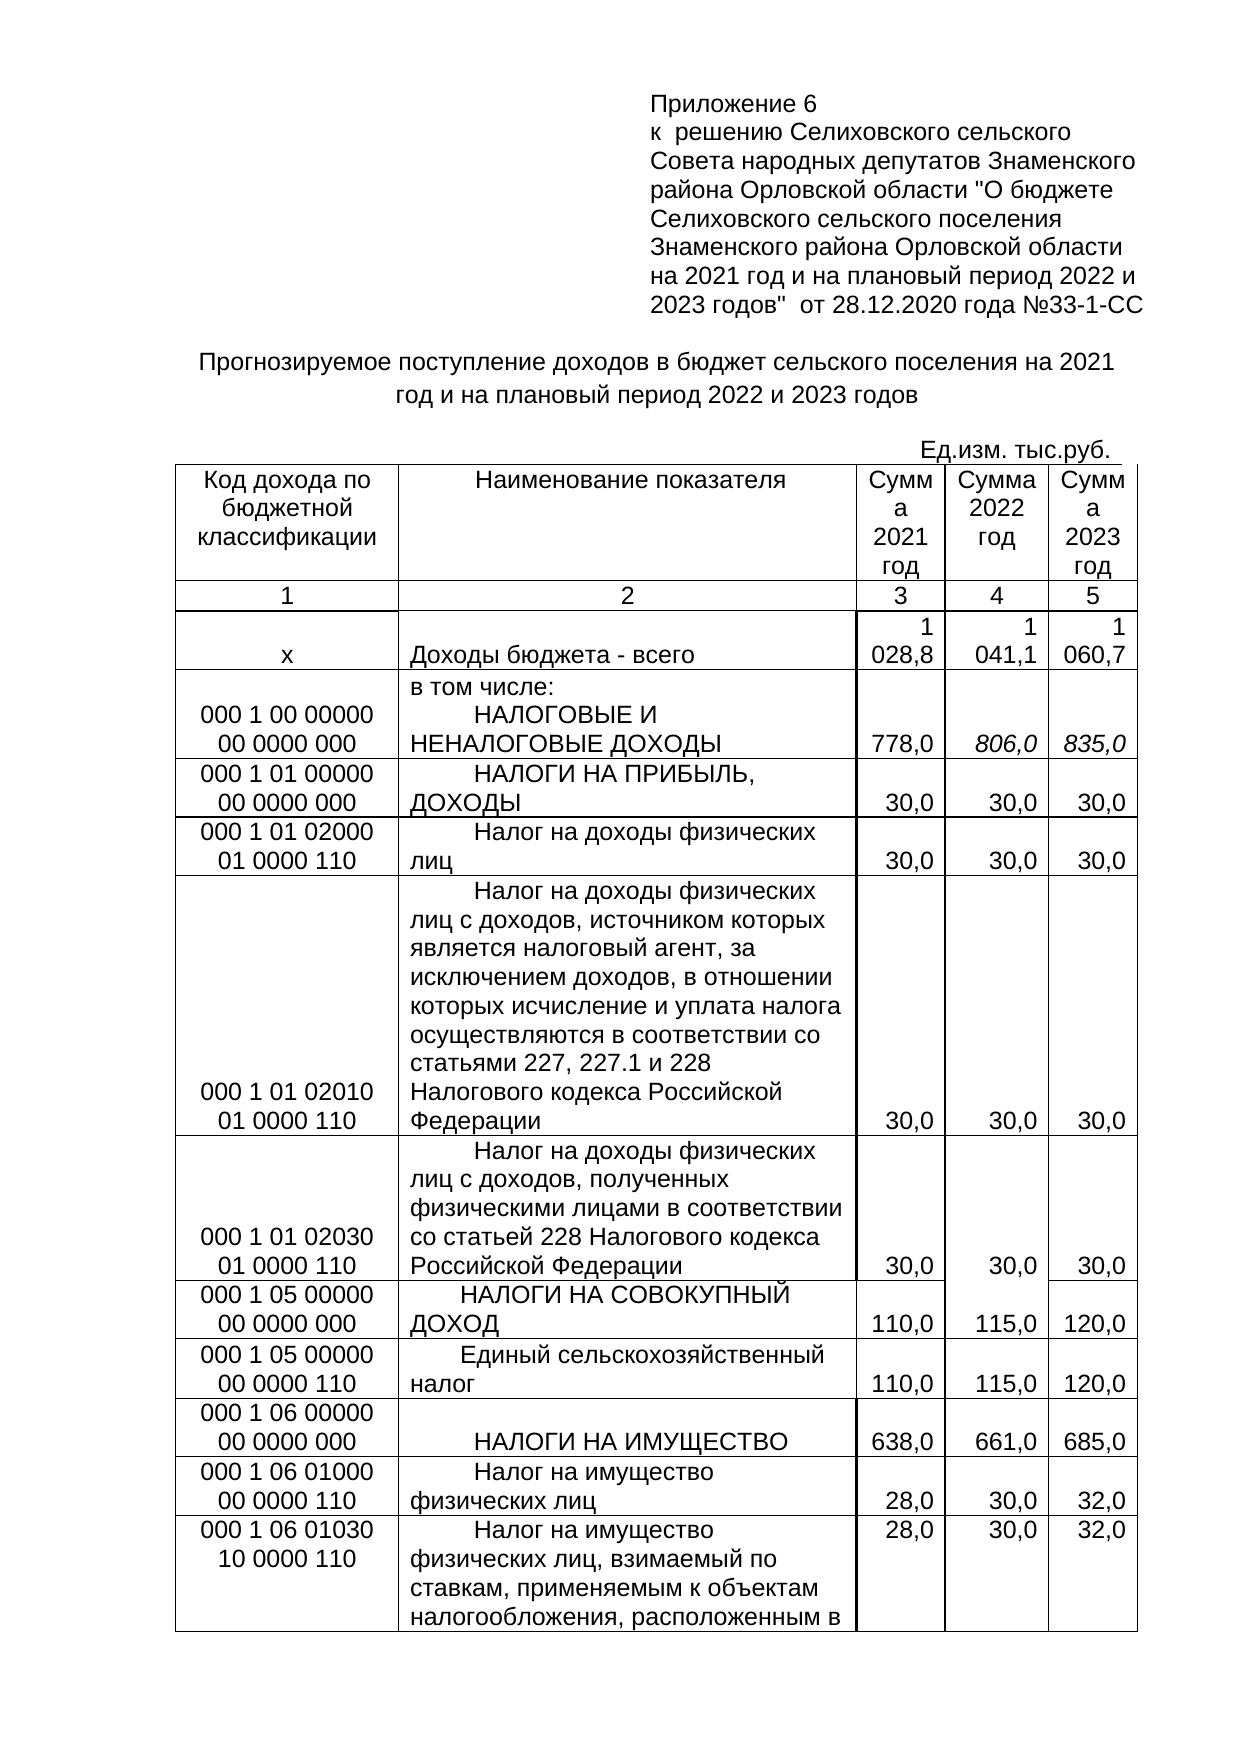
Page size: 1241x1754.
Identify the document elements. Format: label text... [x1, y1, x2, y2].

table_cell 000 1 06 00000 00 0000 000 [176, 1399, 398, 1456]
table_cell Единый сельскохозяйственный налог [399, 1339, 856, 1397]
text Прогнозируемое поступление доходов в бюджет сельского поселения на 2021 год и на плановый период 2022 и 2023 годов [177, 347, 1137, 409]
table_cell в том числе: [399, 670, 855, 700]
table_cell x [176, 612, 398, 669]
table_cell 28,0 [858, 1516, 944, 1631]
table_cell 1 041,1 [946, 612, 1048, 669]
table_cell 2 [399, 581, 856, 609]
table_cell 30,0 [946, 876, 1048, 1135]
table_cell 30,0 [946, 1457, 1048, 1514]
table_cell Доходы бюджета - всего [399, 611, 855, 669]
table_cell 000 1 05 00000 00 0000 000 [176, 1281, 398, 1338]
table_cell Сумма 2022 год [946, 465, 1048, 580]
table_cell НАЛОГИ НА СОВОКУПНЫЙ ДОХОД [399, 1281, 856, 1338]
table_cell Сумма 2021 год [857, 465, 944, 580]
table_cell 115,0 [946, 1339, 1048, 1397]
table_cell 000 1 00 00000 00 0000 000 [176, 700, 398, 758]
table_cell 120,0 [1049, 1339, 1137, 1397]
table_cell 28,0 [858, 1457, 944, 1514]
table_cell 115,0 [946, 1280, 1048, 1338]
table_cell 835,0 [1049, 700, 1137, 758]
table_cell 4 [946, 581, 1048, 609]
table_cell 000 1 01 02030 01 0000 110 [176, 1136, 398, 1279]
table_cell [858, 670, 944, 700]
table_cell Сумма 2023 год [1049, 464, 1137, 580]
table_header Ед.изм. тыс.руб. [176, 434, 1122, 464]
table_cell 5 [1049, 581, 1137, 609]
table_cell 120,0 [1049, 1281, 1137, 1338]
table_cell 110,0 [857, 1339, 944, 1397]
table_cell 30,0 [858, 818, 944, 875]
table_cell 30,0 [946, 818, 1048, 875]
table_cell Налог на доходы физических лиц с доходов, источником которых является налоговый агент, за исключением доходов, в отношении которых исчисление и уплата налога осуществляются в соответствии со статьями 227, 227.1 и 228 Налогового кодекса Российской Федерации [399, 876, 855, 1135]
table_cell Налог на имущество физических лиц [399, 1457, 855, 1514]
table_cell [176, 1516, 398, 1631]
table_cell 778,0 [858, 700, 944, 758]
table_cell 30,0 [946, 759, 1048, 816]
table_cell 1 [176, 581, 398, 609]
table_cell [1049, 670, 1137, 700]
table_cell Наименование показателя [399, 465, 856, 580]
table_cell 30,0 [858, 1136, 944, 1279]
table_cell 30,0 [1049, 818, 1137, 875]
table_cell НАЛОГИ НА ПРИБЫЛЬ, ДОХОДЫ [399, 759, 855, 816]
table_cell 1 028,8 [858, 612, 944, 669]
table_cell 685,0 [1049, 1399, 1137, 1456]
table_cell 000 1 01 02010 01 0000 110 [176, 876, 398, 1135]
table_cell 30,0 [946, 1516, 1048, 1631]
table_cell Код дохода по бюджетной классификации [176, 465, 398, 580]
table_cell 1 060,7 [1049, 612, 1137, 669]
table_cell 30,0 [858, 759, 944, 816]
table_cell Налог на доходы физических лиц [399, 818, 855, 875]
table_cell 638,0 [858, 1399, 944, 1456]
table_cell [176, 670, 398, 700]
table_cell [946, 670, 1048, 700]
table_cell 806,0 [946, 700, 1048, 758]
table_cell 32,0 [1049, 1516, 1137, 1631]
table_cell 30,0 [858, 876, 944, 1135]
table_cell 000 1 06 01000 00 0000 110 [176, 1457, 398, 1514]
table_cell Налог на доходы физических лиц с доходов, полученных физическими лицами в соответствии со статьей 228 Налогового кодекса Российской Федерации [399, 1136, 855, 1279]
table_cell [399, 1516, 855, 1631]
table_cell 000 1 01 00000 00 0000 000 [176, 759, 398, 816]
table_cell 110,0 [857, 1281, 944, 1338]
table_cell 000 1 01 02000 01 0000 110 [176, 818, 398, 875]
table_cell 30,0 [1049, 876, 1137, 1135]
table_cell 30,0 [1049, 759, 1137, 816]
table_cell 3 [857, 581, 944, 609]
table_cell НАЛОГИ НА ИМУЩЕСТВО [399, 1399, 855, 1456]
table_cell НАЛОГОВЫЕ И НЕНАЛОГОВЫЕ ДОХОДЫ [399, 700, 855, 758]
table_cell 30,0 [946, 1136, 1048, 1279]
table_cell 000 1 05 00000 00 0000 110 [176, 1339, 398, 1397]
table_cell 32,0 [1049, 1457, 1137, 1514]
table_cell 661,0 [946, 1399, 1048, 1456]
table_cell 30,0 [1049, 1136, 1137, 1279]
text Приложение 6 к решению Селиховского сельского Совета народных депутатов Знаменского района Орловской области "О бюджете Селиховского сельского поселения Знаменского района Орловской области на 2021 год и на плановый период 2022 и 2023 годов" от 28.12.2020 года №33-1-СС [650, 89, 1152, 319]
